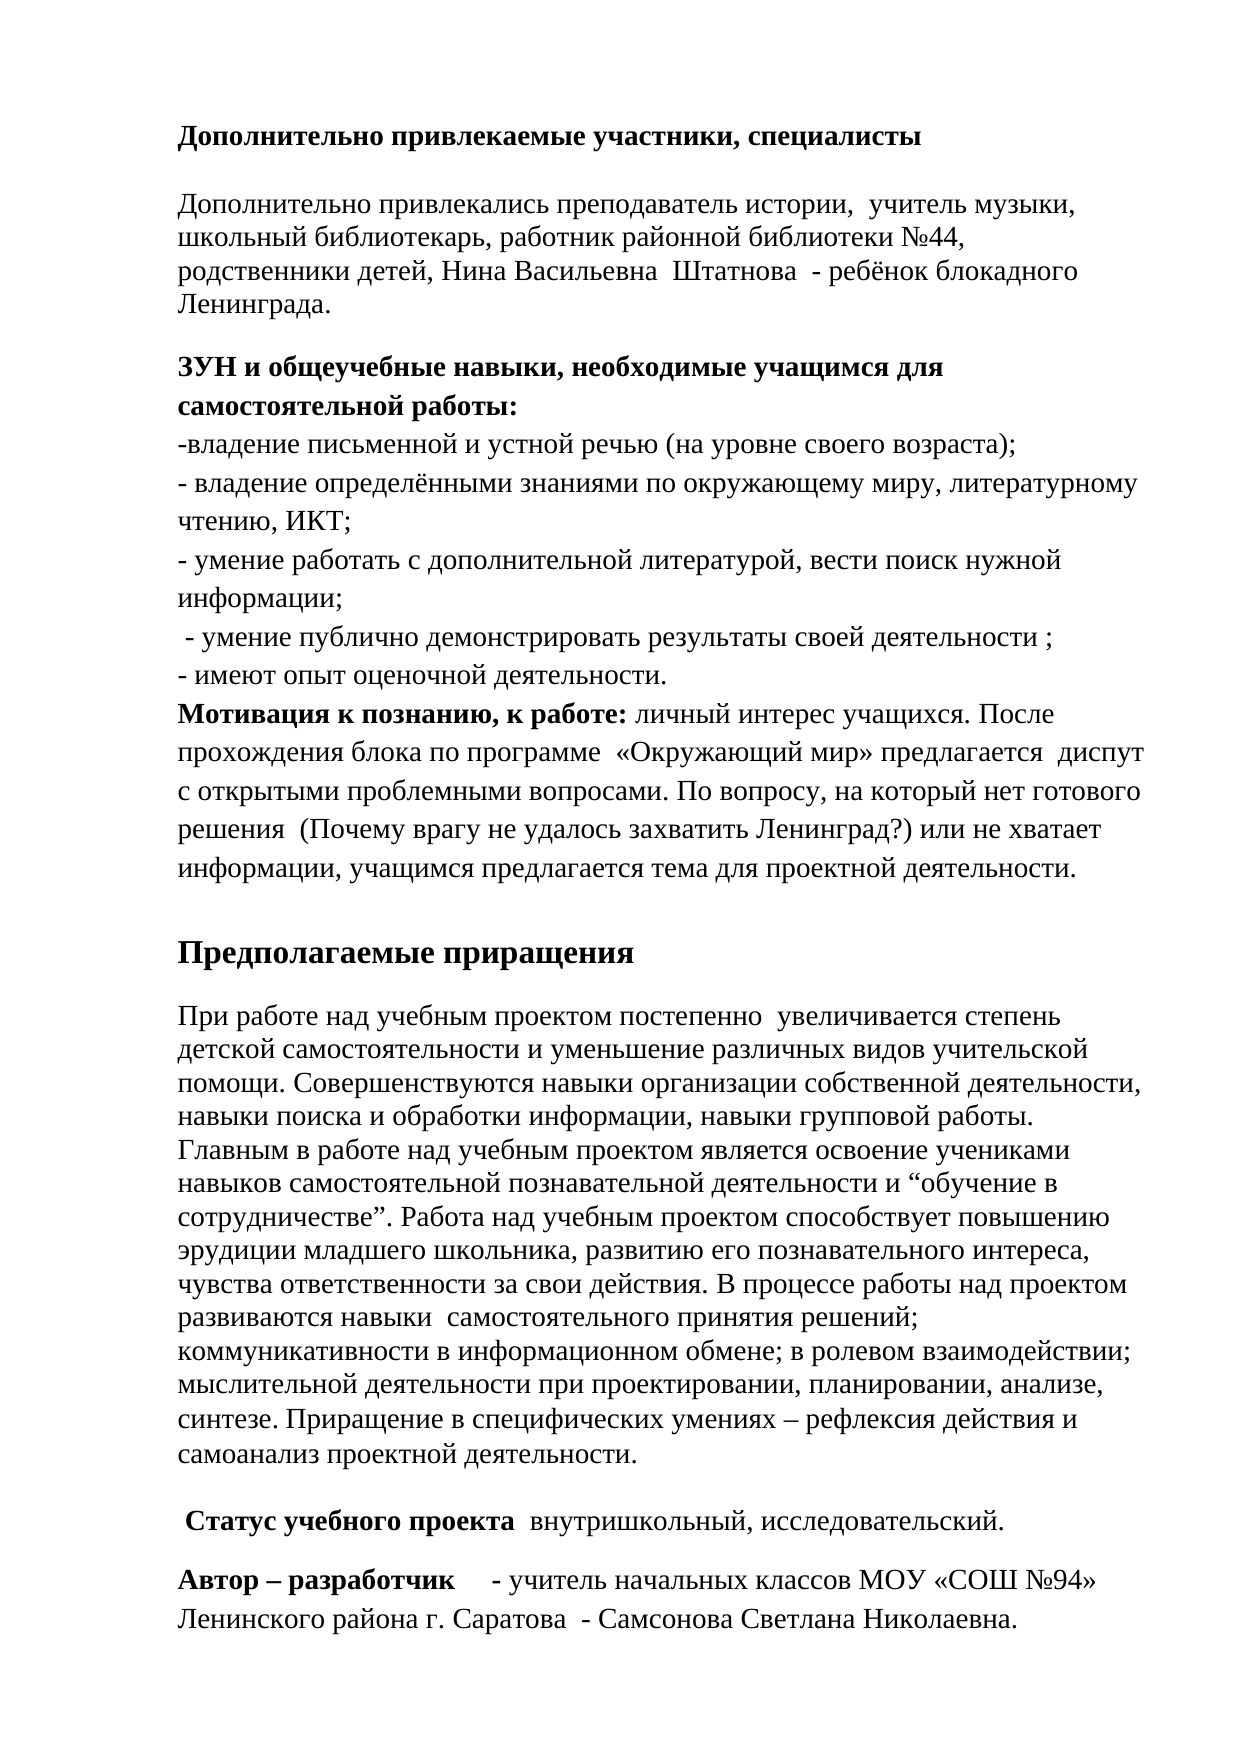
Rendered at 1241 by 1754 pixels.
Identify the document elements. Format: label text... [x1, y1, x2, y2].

text - умение публично демонстрировать результаты своей деятельности ; [177, 619, 1152, 652]
text -владение письменной и устной речью (на уровне своего возраста); [177, 426, 1152, 460]
text Дополнительно привлекаемые участники, специалисты [177, 118, 1152, 152]
text При работе над учебным проектом постепенно увеличивается степень детской самостоятельности и уменьшение различных видов учительской помощи. Совершенствуются навыки организации собственной деятельности, навыки поиска и обработки информации, навыки групповой работы. Главным в работе над учебным проектом является освоение учениками навыков самостоятельной познавательной деятельности и “обучение в сотрудничестве”. Работа над учебным проектом способствует повышению эрудиции младшего школьника, развитию его познавательного интереса, чувства ответственности за свои действия. В процессе работы над проектом развиваются навыки самостоятельного принятия решений; коммуникативности в информационном обмене; в ролевом взаимодействии; мыслительной деятельности при проектировании, планировании, анализе, синтезе. Приращение в специфических умениях – рефлексия действия и самоанализ проектной деятельности. [177, 998, 1152, 1469]
text Мотивация к познанию, к работе: личный интерес учащихся. После прохождения блока по программе «Окружающий мир» предлагается диспут с открытыми проблемными вопросами. По вопросу, на который нет готового решения (Почему врагу не удалось захватить Ленинград?) или не хватает информации, учащимся предлагается тема для проектной деятельности. [177, 696, 1152, 884]
text - имеют опыт оценочной деятельности. [177, 657, 1152, 691]
text Предполагаемые приращения [177, 933, 1152, 971]
text Статус учебного проекта внутришкольный, исследовательский. [177, 1503, 1152, 1536]
text Автор – разработчик - учитель начальных классов МОУ «СОШ №94» Ленинского района г. Саратова - Самсонова Светлана Николаевна. [177, 1562, 1152, 1634]
text - умение работать с дополнительной литературой, вести поиск нужной информации; [177, 542, 1152, 614]
text Дополнительно привлекались преподаватель истории, учитель музыки, школьный библиотекарь, работник районной библиотеки №44, родственники детей, Нина Васильевна Штатнова - ребёнок блокадного Ленинграда. [177, 186, 1152, 320]
text - владение определёнными знаниями по окружающему миру, литературному чтению, ИКТ; [177, 465, 1152, 537]
text ЗУН и общеучебные навыки, необходимые учащимся для самостоятельной работы: [177, 349, 1152, 421]
